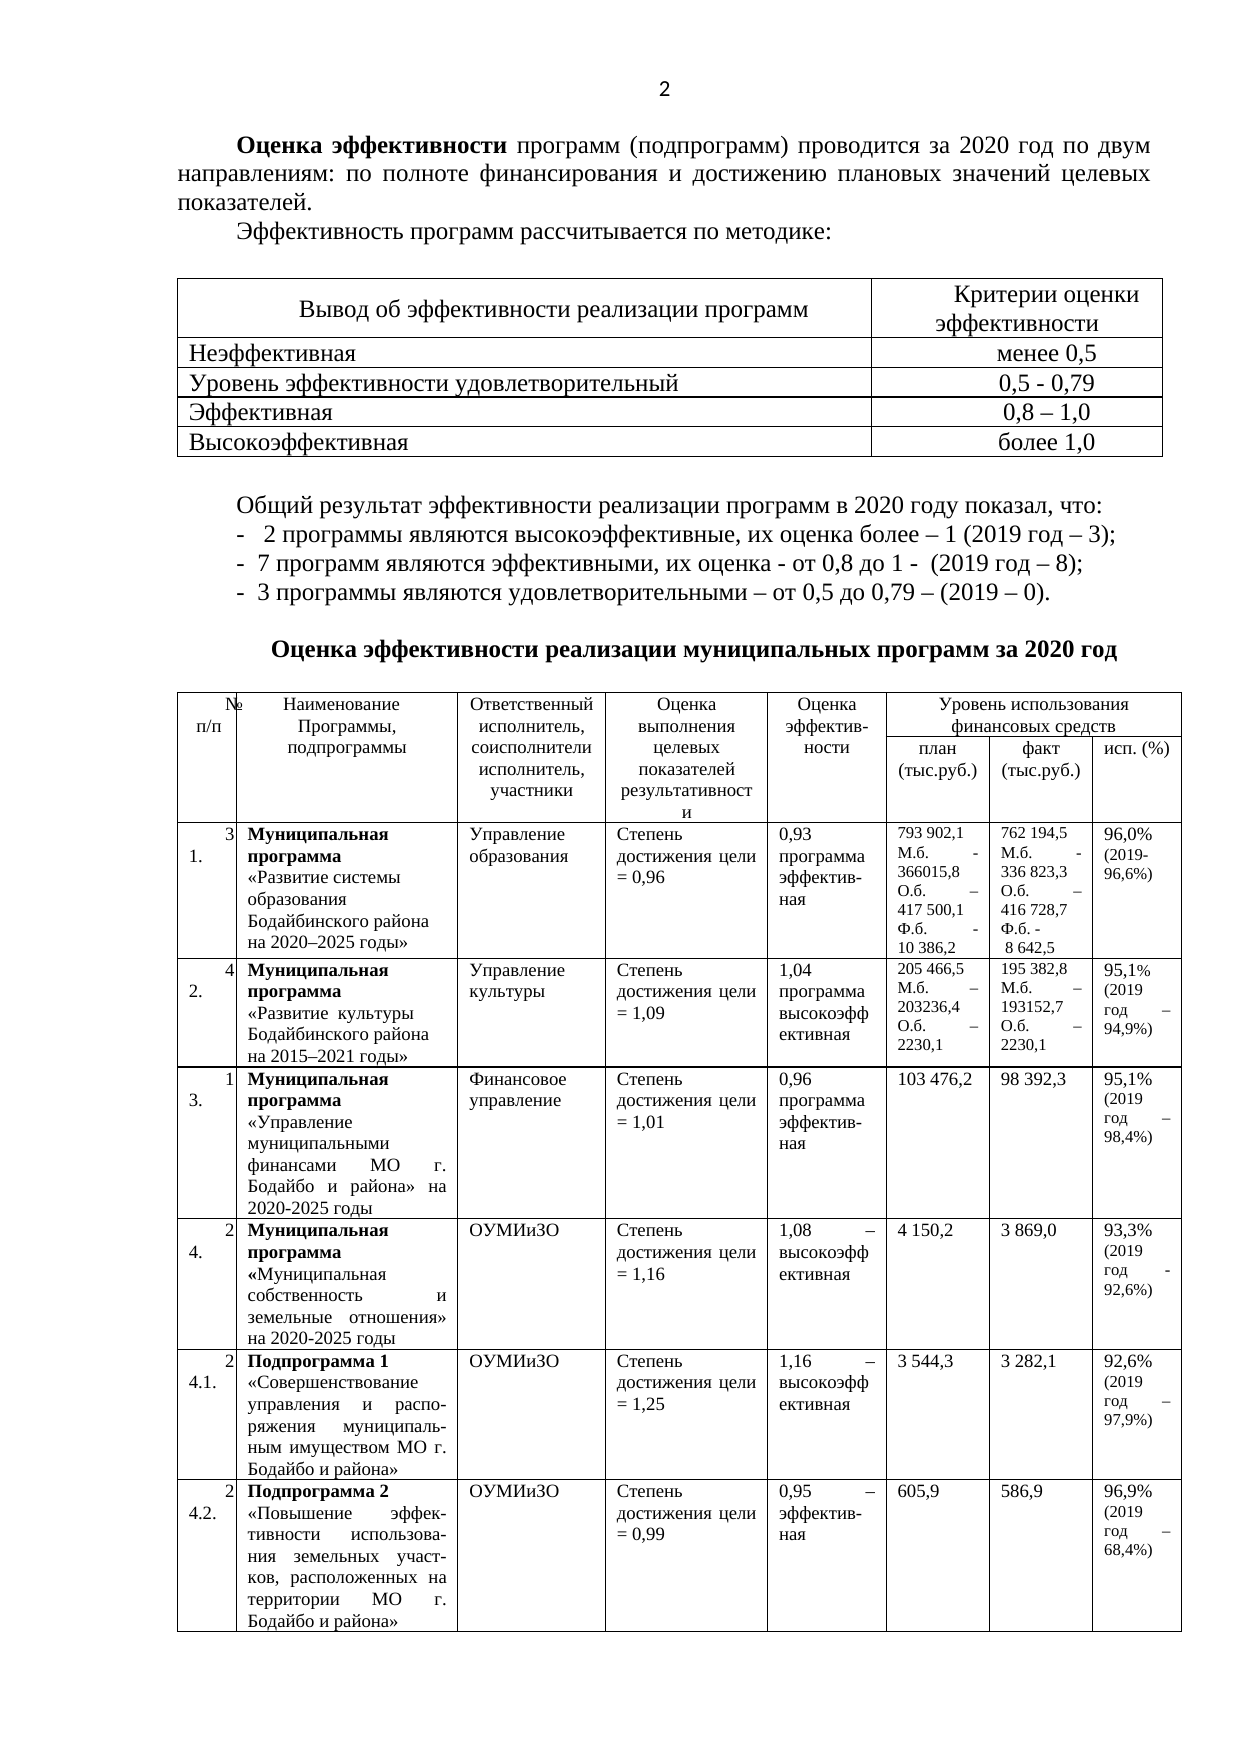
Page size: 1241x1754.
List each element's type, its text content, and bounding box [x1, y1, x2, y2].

table_cell Уровень эффективности удовлетворительный [178, 368, 871, 396]
table_header Уровень использования финансовых средств [887, 693, 1181, 736]
table_cell 13. [178, 1068, 236, 1218]
table_cell Управление образования [458, 823, 605, 957]
table_cell ОУМИиЗО [458, 1219, 605, 1349]
table_cell 92,6% (2019 год – 97,9%) [1093, 1350, 1181, 1479]
table_cell 0,96 программа эффектив-ная [768, 1068, 886, 1218]
table_header Ответственный исполнитель, соисполнители исполнитель, участники [458, 693, 605, 822]
text Эффективность программ рассчитывается по методике: [177, 216, 1152, 245]
table_cell Степень достижения цели = 1,01 [606, 1068, 767, 1218]
table_cell Степень достижения цели = 1,25 [606, 1350, 767, 1479]
table_cell ОУМИиЗО [458, 1350, 605, 1479]
table_cell Эффективная [178, 398, 871, 426]
table_cell 31. [178, 823, 236, 957]
text - 7 программ являются эффективными, их оценка - от 0,8 до 1 - (2019 год – 8); [177, 548, 1152, 577]
table_cell Подпрограмма 1 «Совершенствование управления и распо-ряжения муниципаль-ным имуществом МО г. Бодайбо и района» [237, 1350, 457, 1479]
table_cell 24. [178, 1219, 236, 1349]
table_cell 195 382,8 М.б. – 193152,7 О.б. – 2230,1 [990, 959, 1092, 1066]
table_cell Степень достижения цели = 0,96 [606, 823, 767, 957]
text - 2 программы являются высокоэффективные, их оценка более – 1 (2019 год – 3); [177, 519, 1152, 548]
table_cell Степень достижения цели = 1,16 [606, 1219, 767, 1349]
table_cell 93,3% (2019 год -92,6%) [1093, 1219, 1181, 1349]
table_cell 3 544,3 [887, 1350, 989, 1479]
table_cell Муниципальная программа «Муниципальная собственность и земельные отношения» на 2020-2025 годы [237, 1219, 457, 1349]
table_cell 1,08 – высокоэффективная [768, 1219, 886, 1349]
table_cell 96,0% (2019- 96,6%) [1093, 823, 1181, 957]
table_cell 0,95 – эффектив-ная [768, 1480, 886, 1631]
table_cell 1,04 программа высокоэффективная [768, 959, 886, 1066]
text Общий результат эффективности реализации программ в 2020 году показал, что: [177, 491, 1152, 519]
text Оценка эффективности программ (подпрограмм) проводится за 2020 год по двум направлениям: по полноте финансирования и достижению плановых значений целевых показателей. [177, 130, 1152, 216]
table_cell факт (тыс.руб.) [990, 737, 1092, 822]
table_cell 0,93 программа эффектив-ная [768, 823, 886, 957]
table_cell Муниципальная программа «Развитие системы образования Бодайбинского района на 2020–2025 годы» [237, 823, 457, 957]
table_cell 96,9% (2019 год – 68,4%) [1093, 1480, 1181, 1631]
table_cell 605,9 [887, 1480, 989, 1631]
table_cell 762 194,5 М.б. -336 823,3 О.б. – 416 728,7 Ф.б. - 8 642,5 [990, 823, 1092, 957]
table_cell 205 466,5 М.б. – 203236,4 О.б. – 2230,1 [887, 959, 989, 1066]
table_cell Степень достижения цели = 0,99 [606, 1480, 767, 1631]
table_cell 42. [178, 959, 236, 1066]
table_cell исп. (%) [1093, 737, 1181, 822]
table_cell Степень достижения цели = 1,09 [606, 959, 767, 1066]
text Оценка эффективности реализации муниципальных программ за 2020 год [177, 634, 1152, 663]
table_header Оценка выполнения целевых показателей результативности [606, 693, 767, 822]
table_cell Управление культуры [458, 959, 605, 1066]
table_cell 24.1. [178, 1350, 236, 1479]
table_header Вывод об эффективности реализации программ [178, 279, 871, 337]
table_cell 95,1% (2019 год – 98,4%) [1093, 1068, 1181, 1218]
table_cell 586,9 [990, 1480, 1092, 1631]
table_cell план (тыс.руб.) [887, 737, 989, 822]
table_cell 0,8 – 1,0 [872, 398, 1162, 426]
table_cell Муниципальная программа «Развитие культуры Бодайбинского района на 2015–2021 годы» [237, 959, 457, 1066]
table_header Критерии оценки эффективности [872, 279, 1162, 337]
table_cell 98 392,3 [990, 1068, 1092, 1218]
table_cell Муниципальная программа «Управление муниципальными финансами МО г. Бодайбо и района» на 2020-2025 годы [237, 1068, 457, 1218]
table_cell 1,16 – высокоэффективная [768, 1350, 886, 1479]
table_cell 103 476,2 [887, 1068, 989, 1218]
table_header Оценка эффектив-ности [768, 693, 886, 822]
table_cell 3 282,1 [990, 1350, 1092, 1479]
table_cell ОУМИиЗО [458, 1480, 605, 1631]
table_cell 0,5 - 0,79 [872, 368, 1162, 396]
table_header Наименование Программы, подпрограммы [237, 693, 457, 822]
text - 3 программы являются удовлетворительными – от 0,5 до 0,79 – (2019 – 0). [177, 577, 1152, 606]
table_cell Высокоэффективная [178, 427, 871, 456]
table_header № п/п [178, 693, 236, 822]
table_cell 4 150,2 [887, 1219, 989, 1349]
table_cell 95,1% (2019 год – 94,9%) [1093, 959, 1181, 1066]
table_cell 793 902,1 М.б. -366015,8 О.б. – 417 500,1 Ф.б. - 10 386,2 [887, 823, 989, 957]
table_cell Финансовое управление [458, 1068, 605, 1218]
table_cell более 1,0 [872, 427, 1162, 456]
table_cell 24.2. [178, 1480, 236, 1631]
table_cell Неэффективная [178, 338, 871, 367]
table_cell менее 0,5 [872, 338, 1162, 367]
table_cell 3 869,0 [990, 1219, 1092, 1349]
table_cell Подпрограмма 2 «Повышение эффек-тивности использова-ния земельных участ-ков, расположенных на территории МО г. Бодайбо и района» [237, 1480, 457, 1631]
